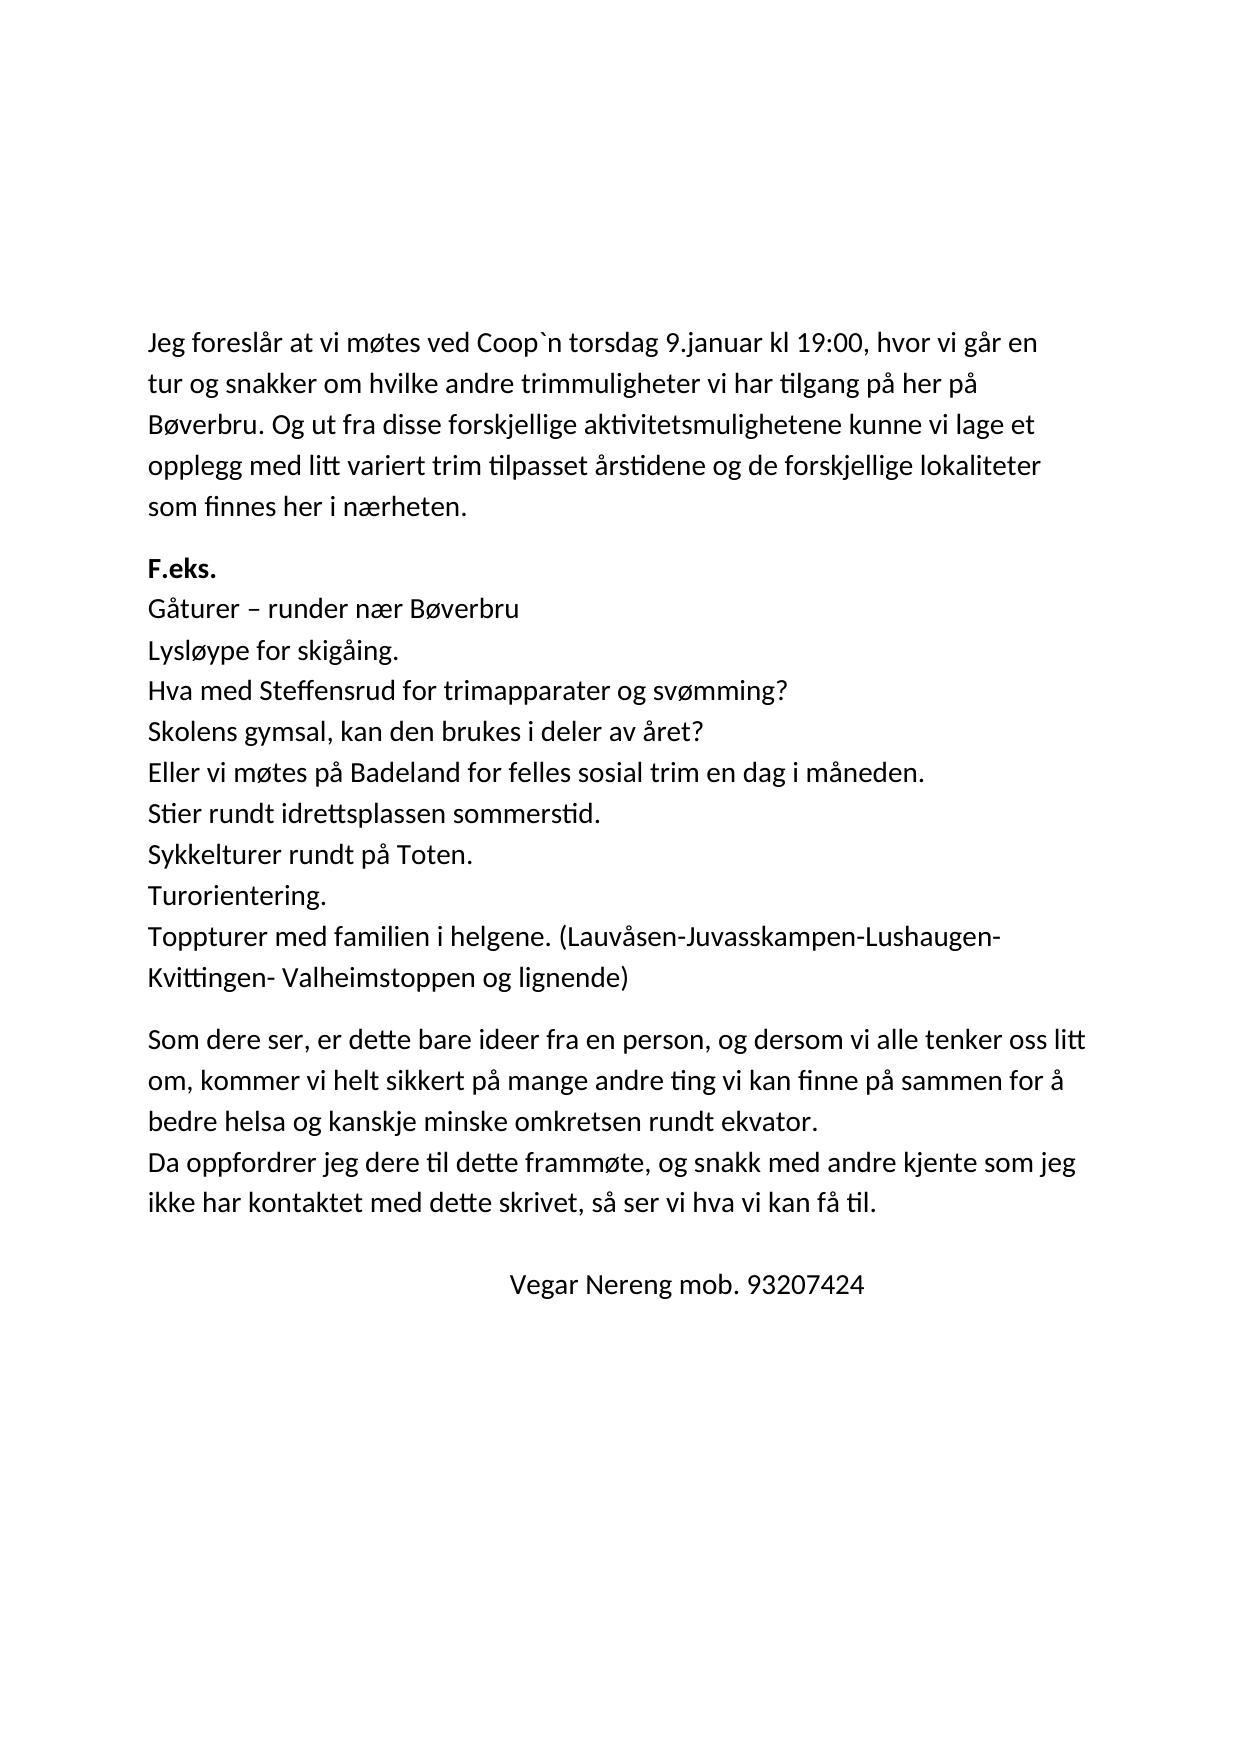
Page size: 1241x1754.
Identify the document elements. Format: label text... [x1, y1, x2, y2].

text Som dere ser, er dette bare ideer fra en person, og dersom vi alle tenker oss litt om, kommer vi helt sikkert på mange andre ting vi kan finne på sammen for å bedre helsa og kanskje minske omkretsen rundt ekvator. Da oppfordrer jeg dere til dette frammøte, og snakk med andre kjente som jeg ikke har kontaktet med dette skrivet, så ser vi hva vi kan få til. Vegar Nereng mob. 93207424 [148, 1021, 1093, 1302]
text F.eks. Gåturer – runder nær Bøverbru Lysløype for skigåing. Hva med Steffensrud for trimapparater og svømming? Skolens gymsal, kan den brukes i deler av året? Eller vi møtes på Badeland for felles sosial trim en dag i måneden. Stier rundt idrettsplassen sommerstid. Sykkelturer rundt på Toten. Turorientering. Toppturer med familien i helgene. (Lauvåsen-Juvasskampen-Lushaugen-Kvittingen- Valheimstoppen og lignende) [148, 550, 1093, 995]
text Jeg foreslår at vi møtes ved Coop`n torsdag 9.januar kl 19:00, hvor vi går en tur og snakker om hvilke andre trimmuligheter vi har tilgang på her på Bøverbru. Og ut fra disse forskjellige aktivitetsmulighetene kunne vi lage et opplegg med litt variert trim tilpasset årstidene og de forskjellige lokaliteter som finnes her i nærheten. [148, 324, 1093, 523]
